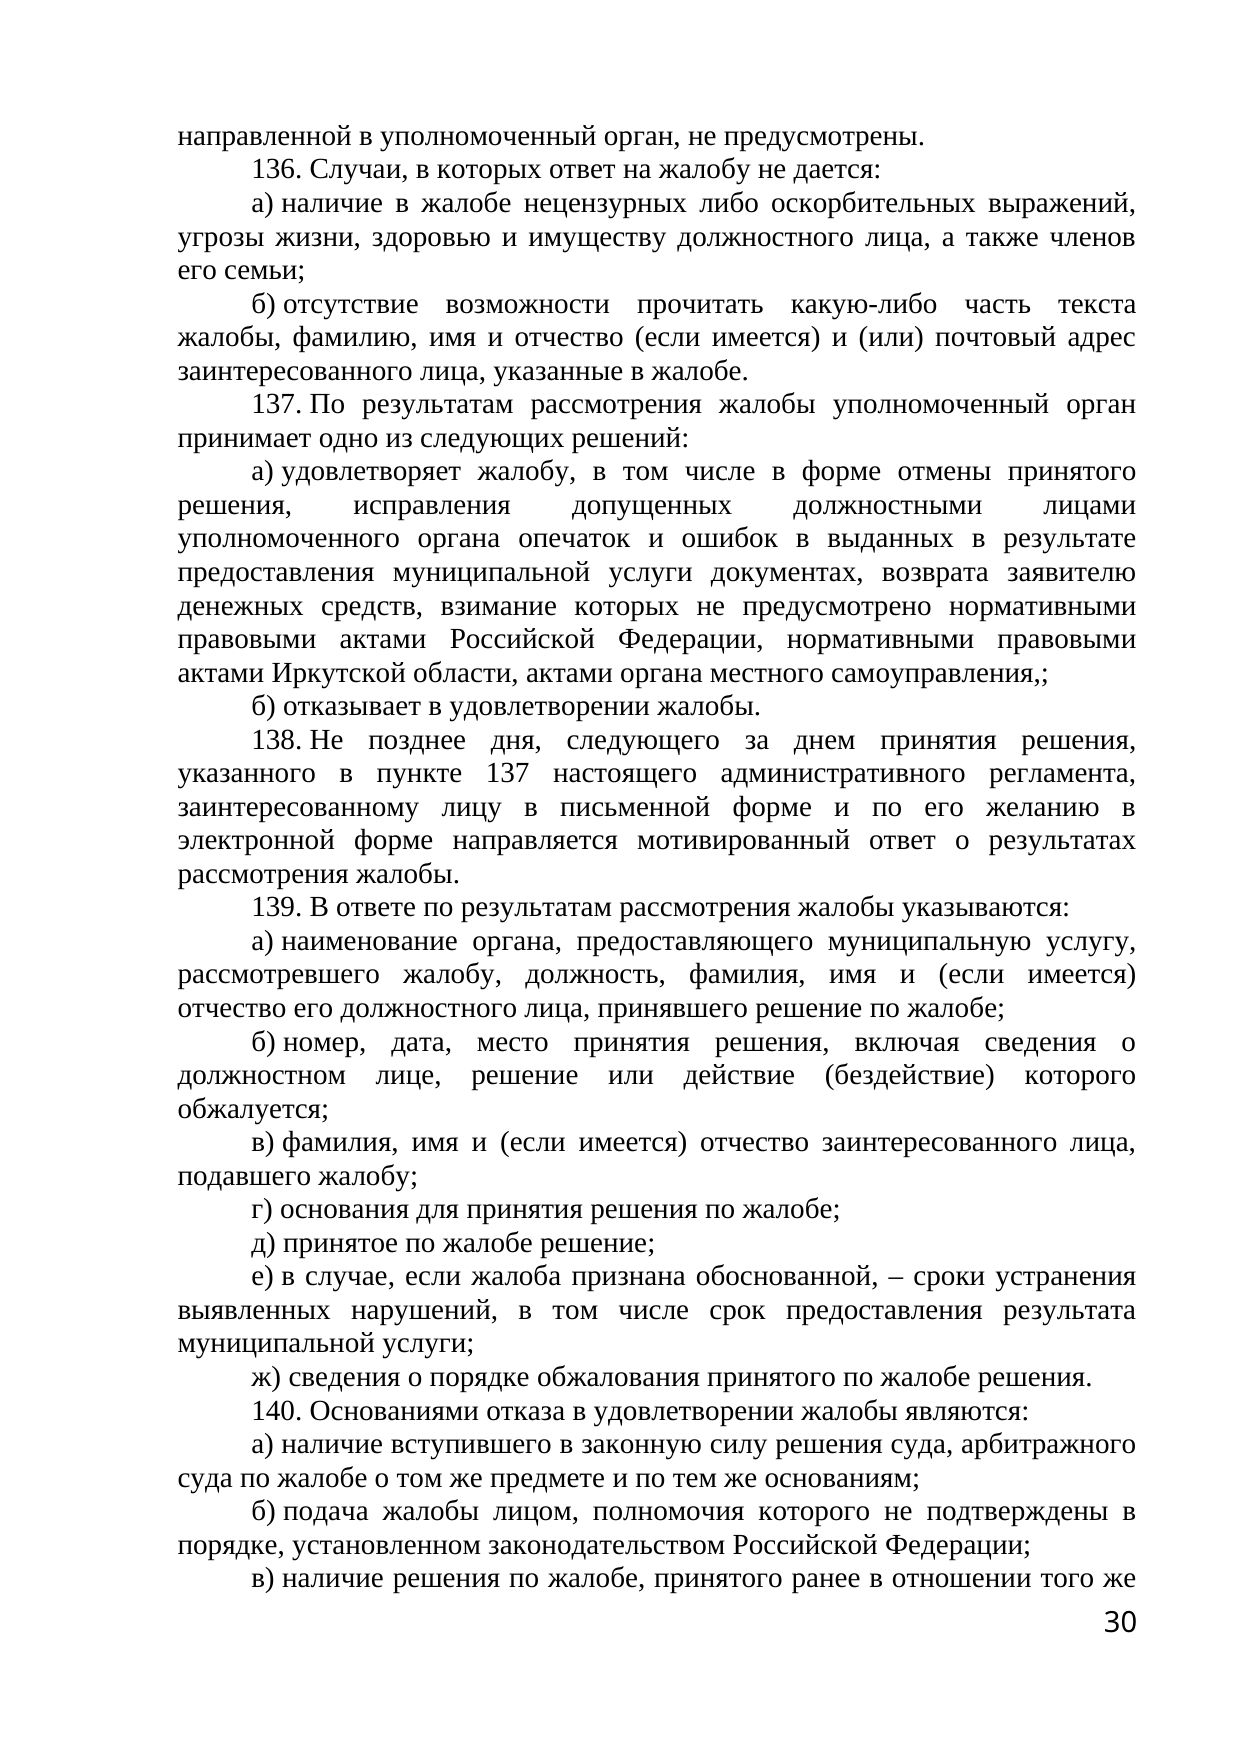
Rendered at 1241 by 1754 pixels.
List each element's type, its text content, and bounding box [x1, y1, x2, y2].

text 137. По результатам рассмотрения жалобы уполномоченный орган принимает одно из следующих решений: [177, 386, 1137, 453]
text 139. В ответе по результатам рассмотрения жалобы указываются: [177, 889, 1137, 923]
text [177, 118, 1137, 152]
text а) удовлетворяет жалобу, в том числе в форме отмены принятого решения, исправления допущенных должностными лицами уполномоченного органа опечаток и ошибок в выданных в результате предоставления муниципальной услуги документах, возврата заявителю денежных средств, взимание которых не предусмотрено нормативными правовыми актами Российской Федерации, нормативными правовыми актами Иркутской области, актами органа местного самоуправления,; [177, 453, 1137, 688]
text д) принятое по жалобе решение; [177, 1225, 1137, 1258]
text а) наличие вступившего в законную силу решения суда, арбитражного суда по жалобе о том же предмете и по тем же основаниям; [177, 1426, 1137, 1493]
text б) номер, дата, место принятия решения, включая сведения о должностном лице, решение или действие (бездействие) которого обжалуется; [177, 1024, 1137, 1124]
text а) наименование органа, предоставляющего муниципальную услугу, рассмотревшего жалобу, должность, фамилия, имя и (если имеется) отчество его должностного лица, принявшего решение по жалобе; [177, 923, 1137, 1024]
text е) в случае, если жалоба признана обоснованной, – сроки устранения выявленных нарушений, в том числе срок предоставления результата муниципальной услуги; [177, 1258, 1137, 1359]
text б) отказывает в удовлетворении жалобы. [177, 688, 1137, 722]
text б) подача жалобы лицом, полномочия которого не подтверждены в порядке, установленном законодательством Российской Федерации; [177, 1493, 1137, 1560]
text а) наличие в жалобе нецензурных либо оскорбительных выражений, угрозы жизни, здоровью и имуществу должностного лица, а также членов его семьи; [177, 185, 1137, 286]
text 136. Случаи, в которых ответ на жалобу не дается: [177, 152, 1137, 185]
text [177, 1560, 1137, 1594]
text 140. Основаниями отказа в удовлетворении жалобы являются: [177, 1393, 1137, 1426]
text 138. Не позднее дня, следующего за днем принятия решения, указанного в пункте 137 настоящего административного регламента, заинтересованному лицу в письменной форме и по его желанию в электронной форме направляется мотивированный ответ о результатах рассмотрения жалобы. [177, 722, 1137, 889]
text ж) сведения о порядке обжалования принятого по жалобе решения. [177, 1359, 1137, 1393]
text в) фамилия, имя и (если имеется) отчество заинтересованного лица, подавшего жалобу; [177, 1124, 1137, 1191]
text б) отсутствие возможности прочитать какую-либо часть текста жалобы, фамилию, имя и отчество (если имеется) и (или) почтовый адрес заинтересованного лица, указанные в жалобе. [177, 286, 1137, 386]
text г) основания для принятия решения по жалобе; [177, 1191, 1137, 1225]
